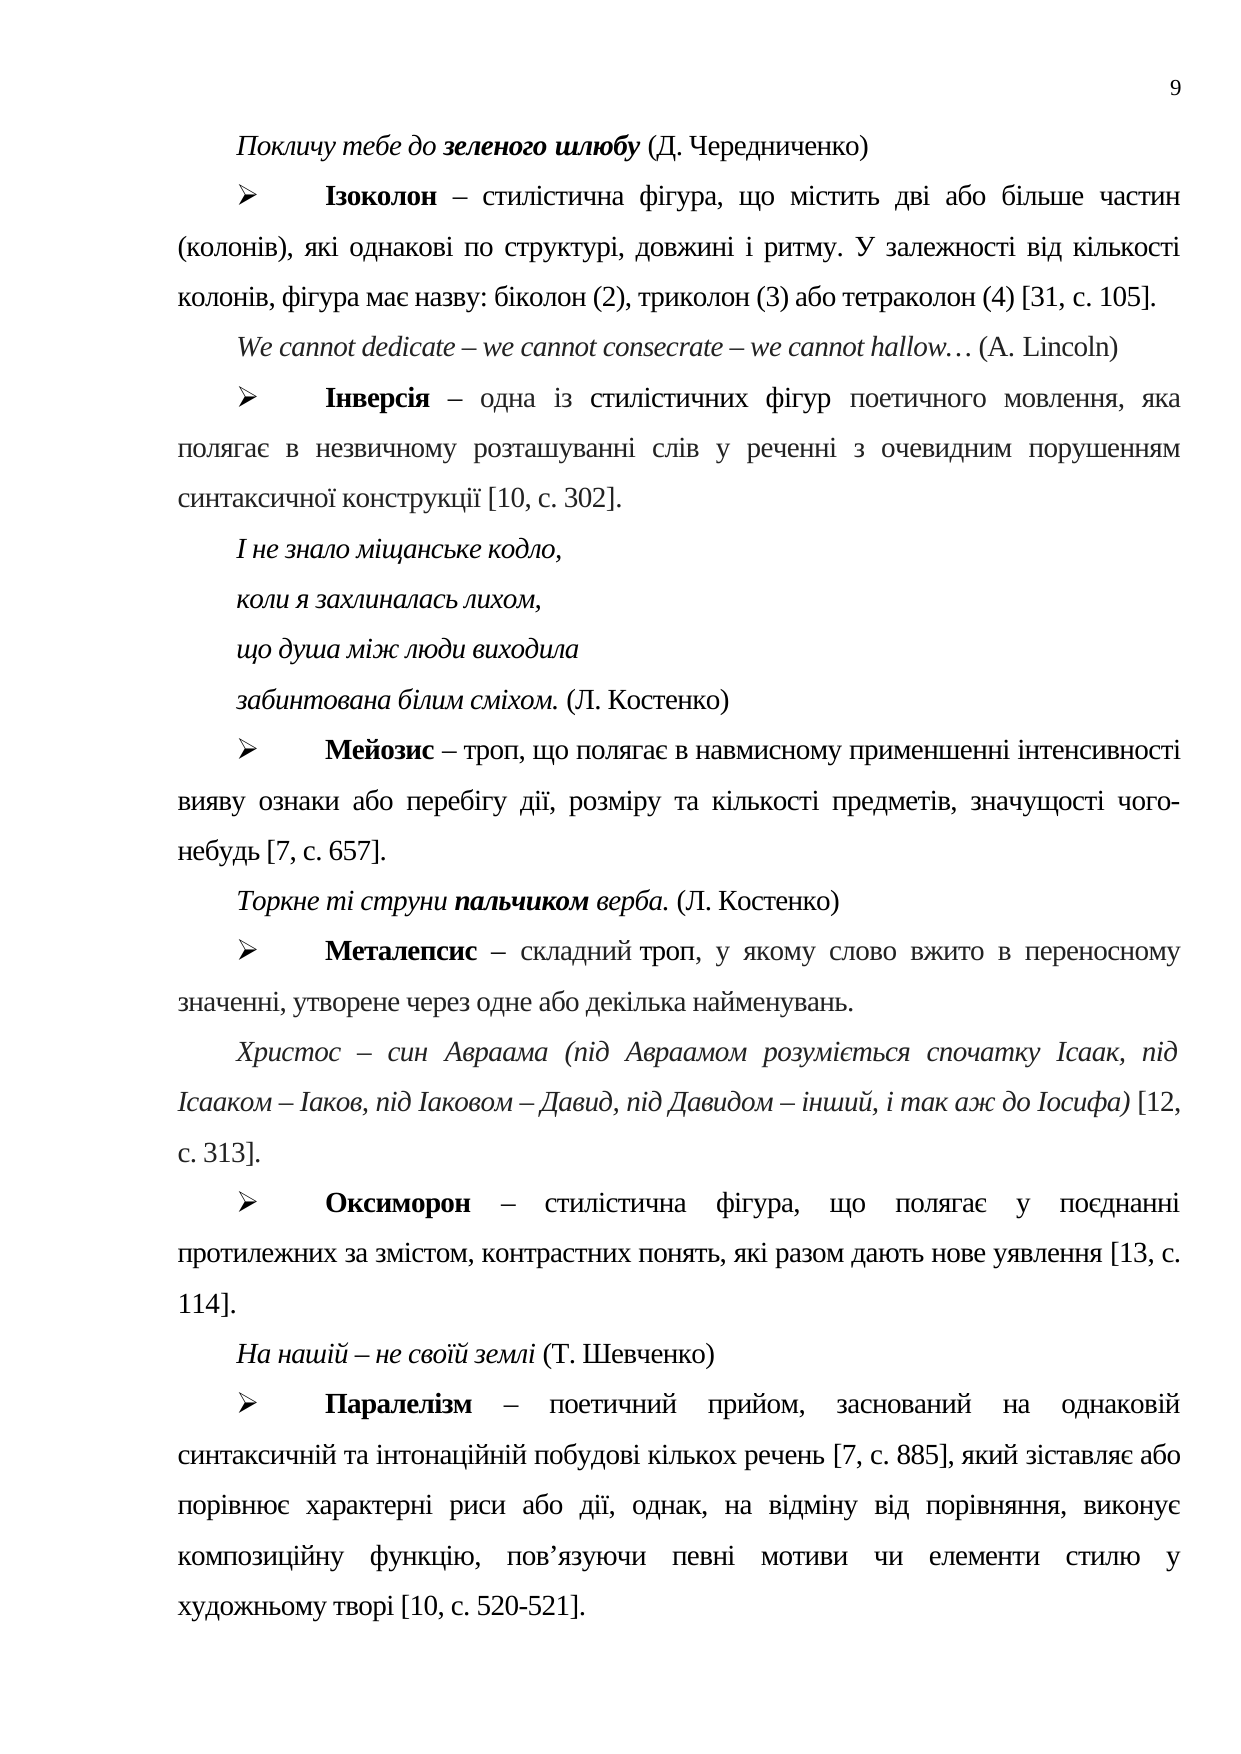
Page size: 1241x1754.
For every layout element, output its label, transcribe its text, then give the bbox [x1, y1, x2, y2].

text забинтована білим сміхом. (Л. Костенко) [177, 682, 1181, 715]
text We cannot dedicate – we cannot consecrate – we cannot hallow… (A. Lincoln) [177, 329, 1181, 363]
text Христос – син Авраама (під Авраамом розуміється спочатку Ісаак, під Ісааком – Іаков, під Іаковом – Давид, під Давидом – інший, і так аж до Іосифа) [12, с. 313]. [177, 1034, 1181, 1168]
list Ізоколон – стилістична фігура, що містить дві або більше частин (колонів), які однакові по структурі, довжині і ритму. У залежності від кількості колонів, фігура має назву: біколон (2), триколон (3) або тетраколон (4) [31, c. 105]. [177, 178, 1181, 313]
list Мейозис – троп, що полягає в навмисному применшенні інтенсивності вияву ознаки або перебігу дії, розміру та кількості предметів, значущості чого-небудь [7, с. 657]. [177, 732, 1181, 866]
list Оксиморон – стилістична фігура, що полягає у поєднанні протилежних за змістом, контрастних понять, які разом дають нове уявлення [13, с. 114]. [177, 1185, 1181, 1319]
text Торкне ті струни пальчиком верба. (Л. Костенко) [177, 883, 1181, 917]
list Інверсія – одна із стилістичних фігур поетичного мовлення, яка полягає в незвичному розташуванні слів у реченні з очевидним порушенням синтаксичної конструкції [10, с. 302]. [177, 464, 1181, 514]
text Покличу тебе до зеленого шлюбу (Д. Чередниченко) [177, 128, 1181, 162]
list Металепсис – складний троп, у якому слово вжито в переносному значенні, утворене через одне або декілька найменувань. [177, 933, 1181, 1017]
list Паралелізм – поетичний прийом, заснований на однаковій синтаксичній та інтонаційній побудові кількох речень [7, с. 885], який зіставляє або порівнює характерні риси або дії, однак, на відміну від порівняння, виконує композиційну функцію, пов’язуючи певні мотиви чи елементи стилю у художньому творі [10, с. 520-521]. [177, 1387, 1181, 1621]
text коли я захлиналась лихом, [177, 581, 1181, 615]
list Інверсія – одна із стилістичних фігур поетичного мовлення, яка полягає в незвичному розташуванні слів у реченні з очевидним порушенням синтаксичної конструкції [10, с. 302]. [177, 380, 1181, 430]
text На нашій – не своїй землі (Т. Шевченко) [177, 1336, 1181, 1370]
text що душа між люди виходила [177, 632, 1181, 665]
text І не знало міщанське кодло, [177, 531, 1181, 564]
